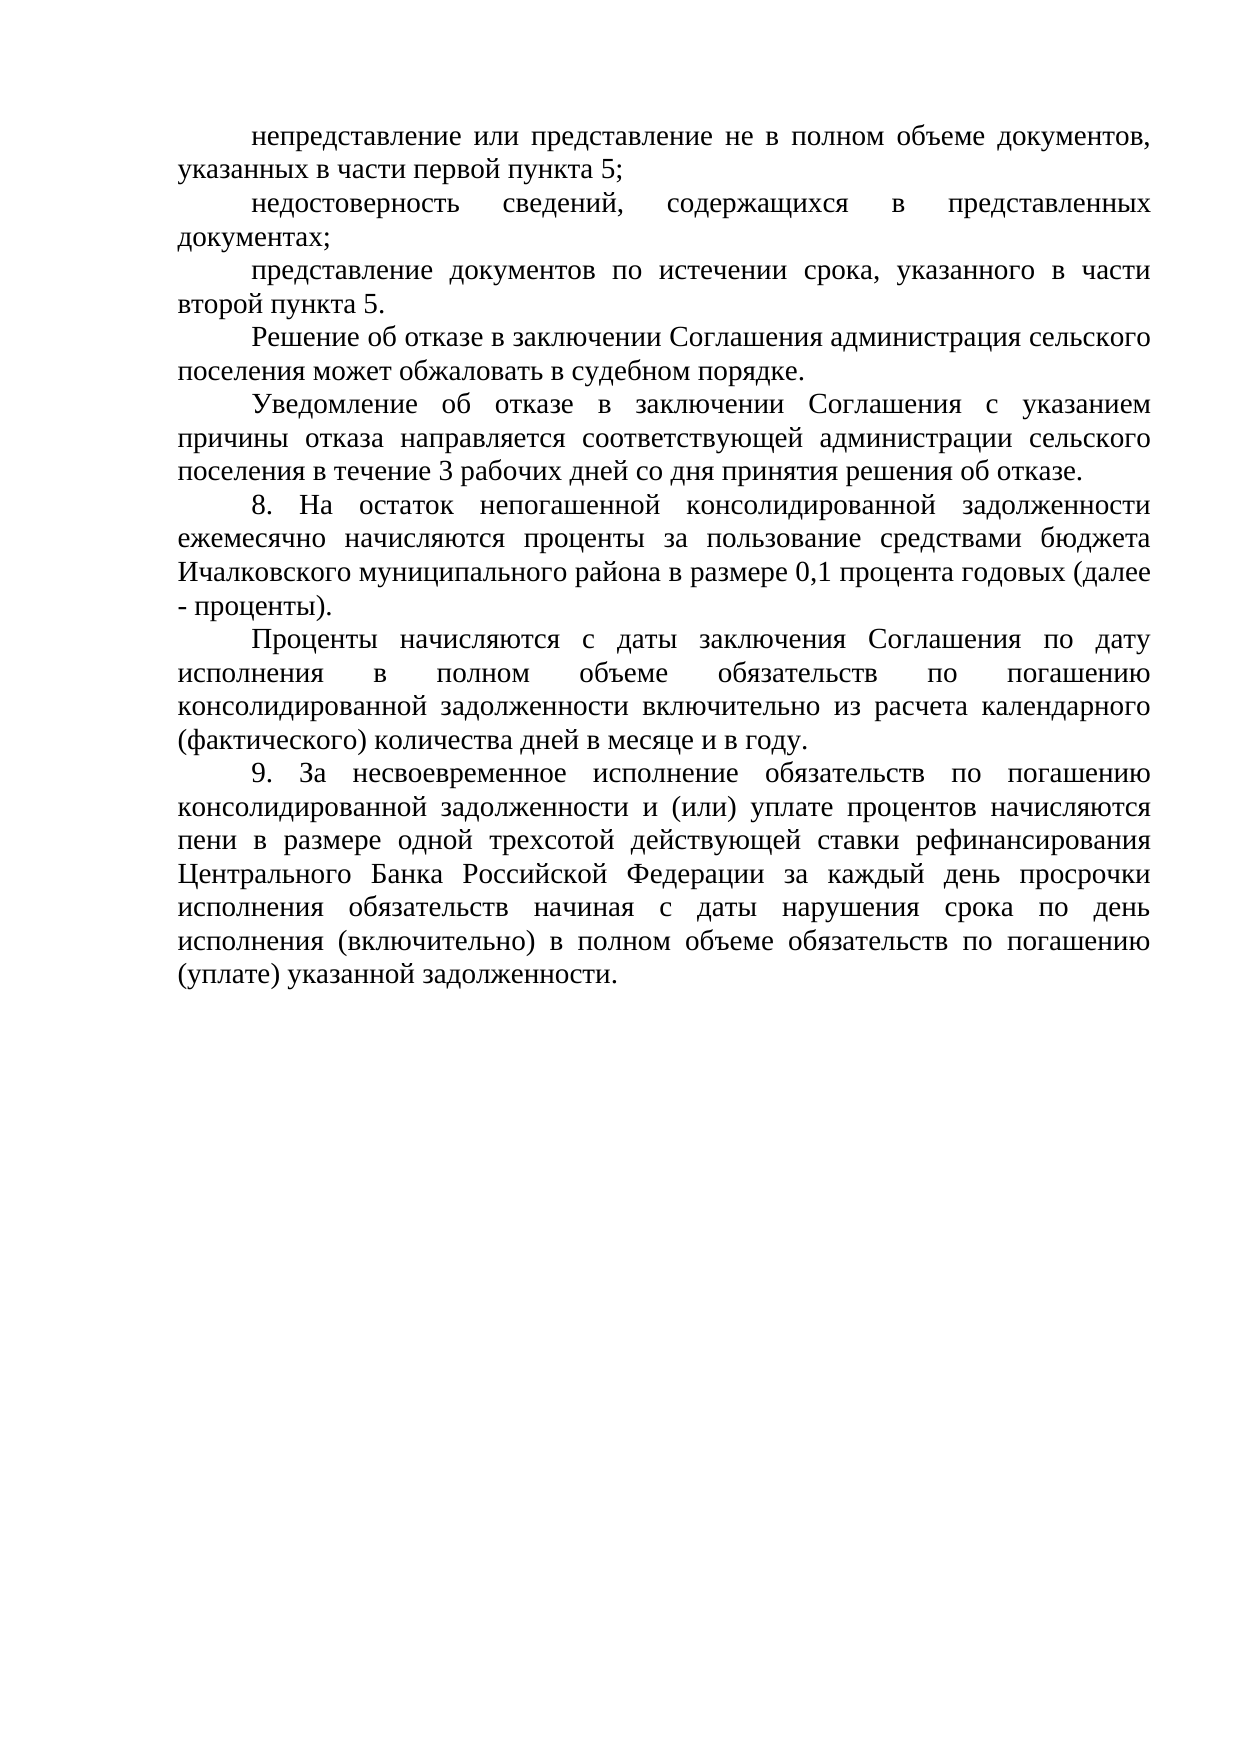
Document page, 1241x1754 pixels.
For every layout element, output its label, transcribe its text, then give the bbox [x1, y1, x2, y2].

text Решение об отказе в заключении Соглашения администрация сельского поселения может обжаловать в судебном порядке. [177, 319, 1152, 386]
text Уведомление об отказе в заключении Соглашения с указанием причины отказа направляется соответствующей администрации сельского поселения в течение 3 рабочих дней со дня принятия решения об отказе. [177, 386, 1152, 487]
text представление документов по истечении срока, указанного в части второй пункта 5. [177, 252, 1152, 319]
text непредставление или представление не в полном объеме документов, указанных в части первой пункта 5; [177, 118, 1152, 185]
text 9. За несвоевременное исполнение обязательств по погашению консолидированной задолженности и (или) уплате процентов начисляются пени в размере одной трехсотой действующей ставки рефинансирования Центрального Банка Российской Федерации за каждый день просрочки исполнения обязательств начиная с даты нарушения срока по день исполнения (включительно) в полном объеме обязательств по погашению (уплате) указанной задолженности. [177, 755, 1152, 990]
text недостоверность сведений, содержащихся в представленных документах; [177, 185, 1152, 252]
text Проценты начисляются с даты заключения Соглашения по дату исполнения в полном объеме обязательств по погашению консолидированной задолженности включительно из расчета календарного (фактического) количества дней в месяце и в году. [177, 621, 1152, 755]
text 8. На остаток непогашенной консолидированной задолженности ежемесячно начисляются проценты за пользование средствами бюджета Ичалковского муниципального района в размере 0,1 процента годовых (далее - проценты). [177, 487, 1152, 621]
